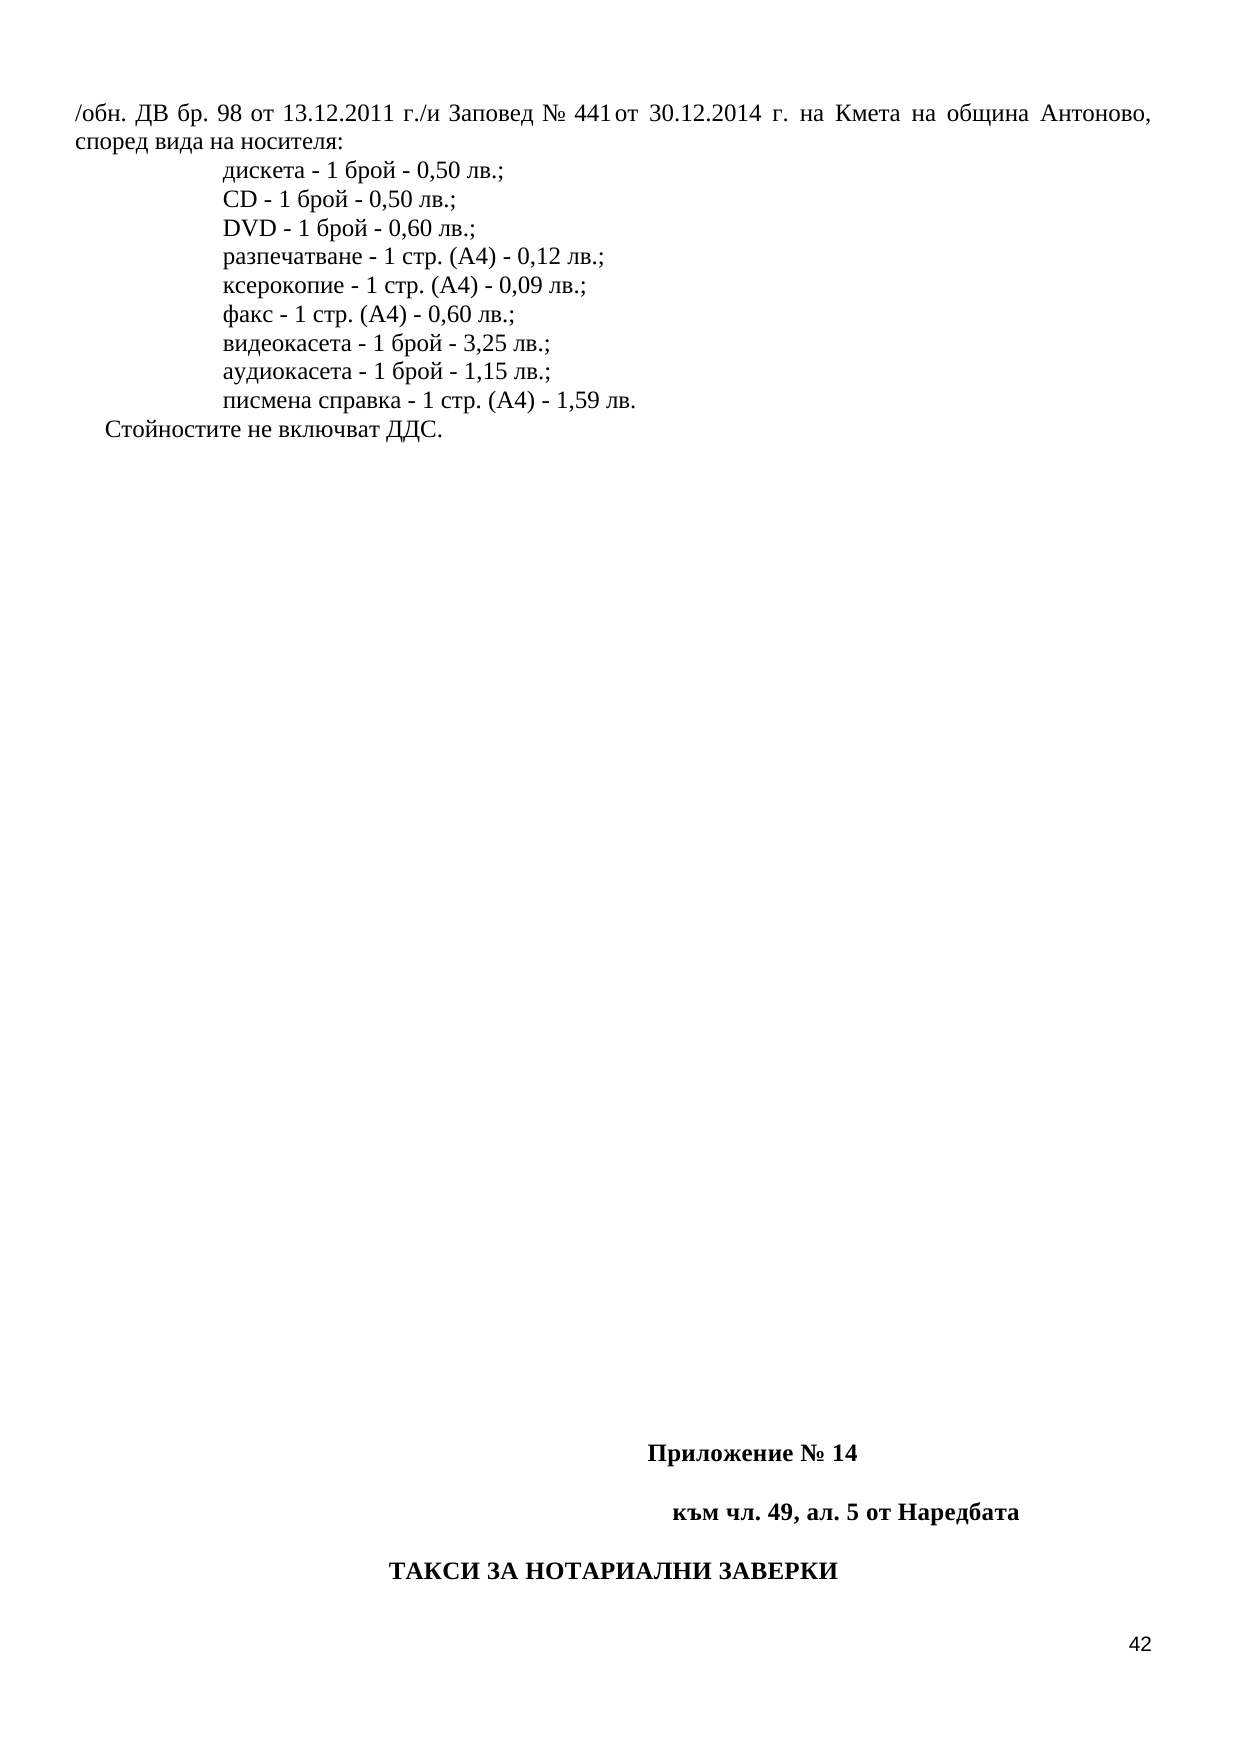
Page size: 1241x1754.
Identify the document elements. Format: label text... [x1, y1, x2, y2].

title CD - 1 брой - 0,50 лв.; [223, 184, 1152, 213]
title ксерокопие - 1 стр. (А4) - 0,09 лв.; [223, 270, 1152, 299]
text ТАКСИ ЗА НОТАРИАЛНИ ЗАВЕРКИ [75, 1533, 1152, 1592]
text Приложение № 14 [621, 1356, 857, 1474]
title аудиокасета - 1 брой - 1,15 лв.; [223, 356, 1152, 385]
title факс - 1 стр. (А4) - 0,60 лв.; [223, 299, 1152, 328]
text към чл. 49, ал. 5 от Наредбата [651, 1474, 1020, 1533]
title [75, 98, 1152, 155]
title видеокасета - 1 брой - 3,25 лв.; [223, 328, 1152, 356]
title DVD - 1 брой - 0,60 лв.; [223, 213, 1152, 241]
title дискета - 1 брой - 0,50 лв.; [223, 155, 1152, 184]
title писмена справка - 1 стр. (А4) - 1,59 лв. [223, 385, 1152, 414]
title разпечатване - 1 стр. (А4) - 0,12 лв.; [223, 241, 1152, 270]
title Стойностите не включват ДДС. [75, 414, 1152, 443]
